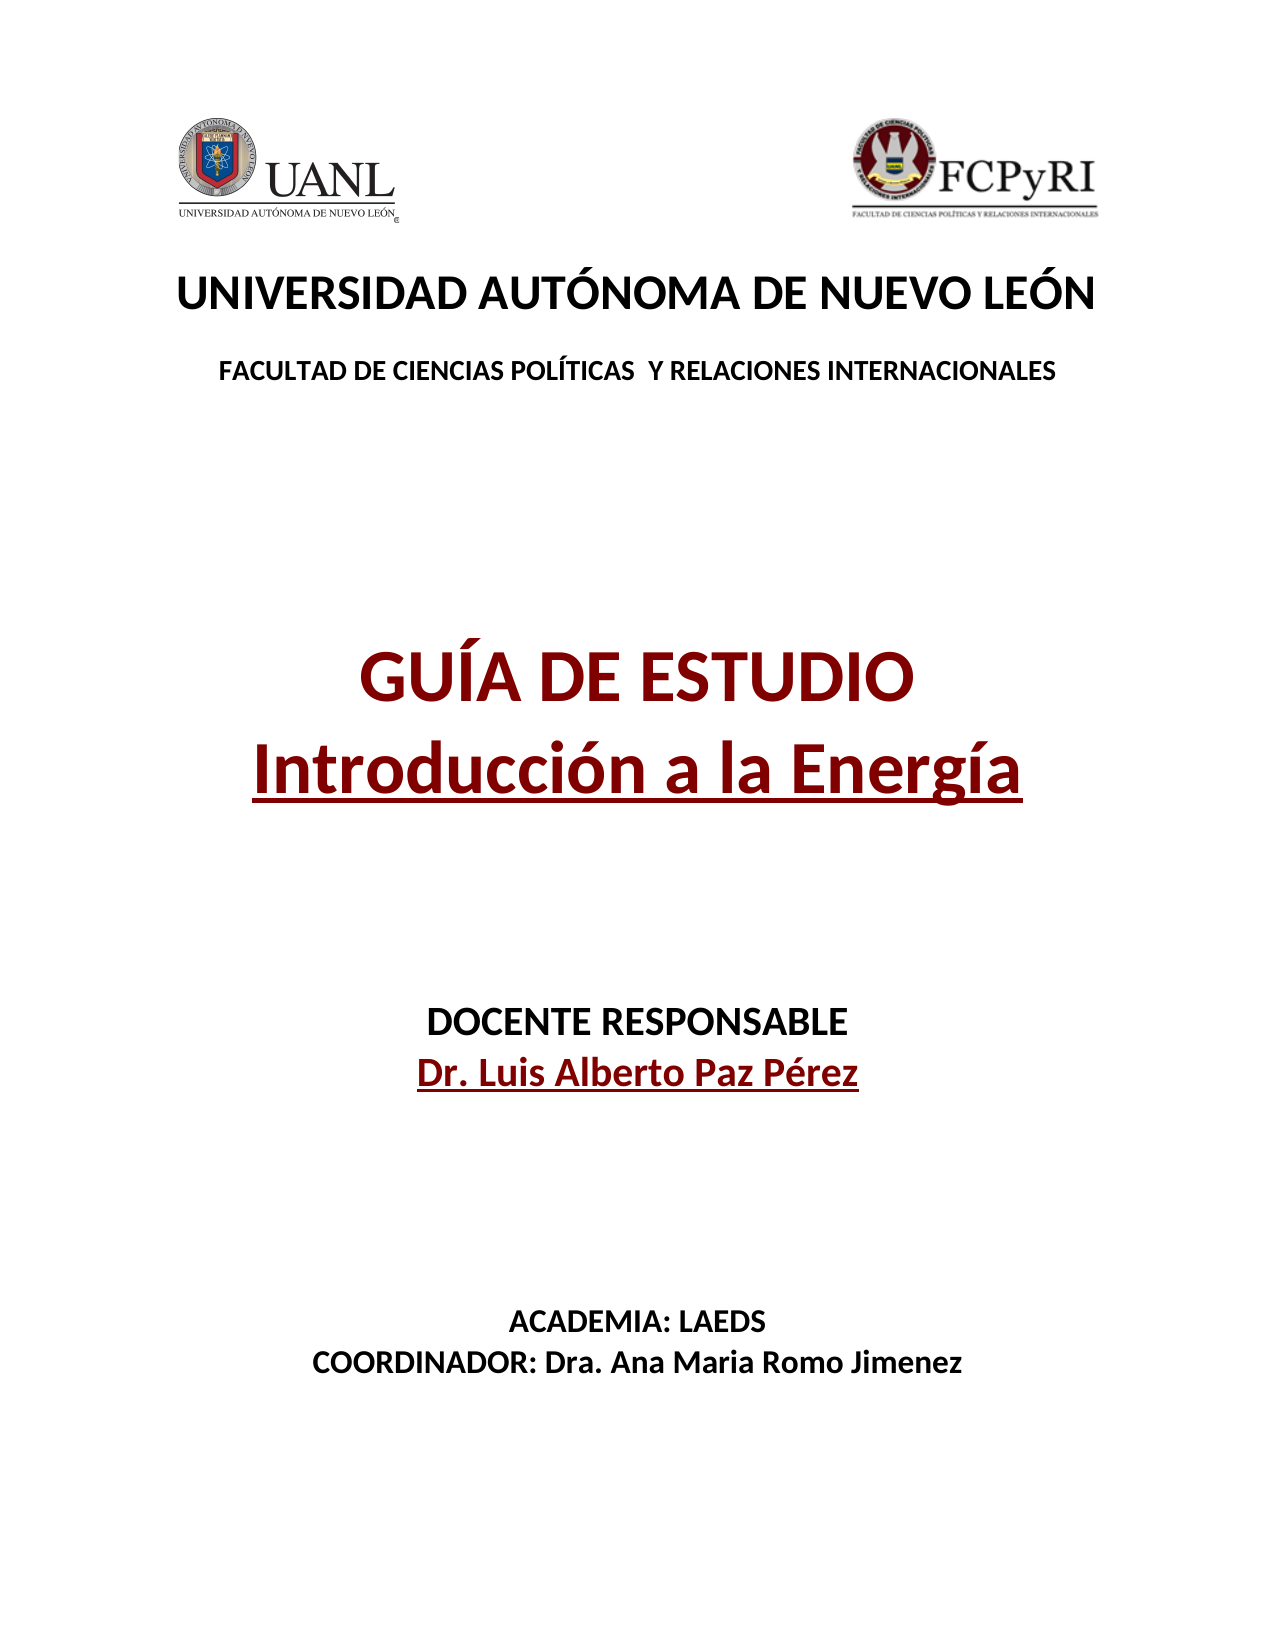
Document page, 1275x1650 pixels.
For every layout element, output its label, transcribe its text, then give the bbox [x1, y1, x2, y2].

text ACADEMIA: LAEDS [177, 1300, 1098, 1341]
text UNIVERSIDAD AUTÓNOMA DE NUEVO LEÓN [164, 261, 1109, 322]
picture [178, 118, 400, 223]
text FACULTAD DE CIENCIAS POLÍTICAS Y RELACIONES INTERNACIONALES [177, 352, 1098, 387]
text DOCENTE RESPONSABLE [177, 995, 1098, 1046]
text COORDINADOR: Dra. Ana Maria Romo Jimenez [177, 1341, 1098, 1382]
text Introducción a la Energía [177, 720, 1098, 812]
picture [847, 118, 1103, 223]
text GUÍA DE ESTUDIO [177, 629, 1098, 720]
text Dr. Luis Alberto Paz Pérez [177, 1046, 1098, 1097]
